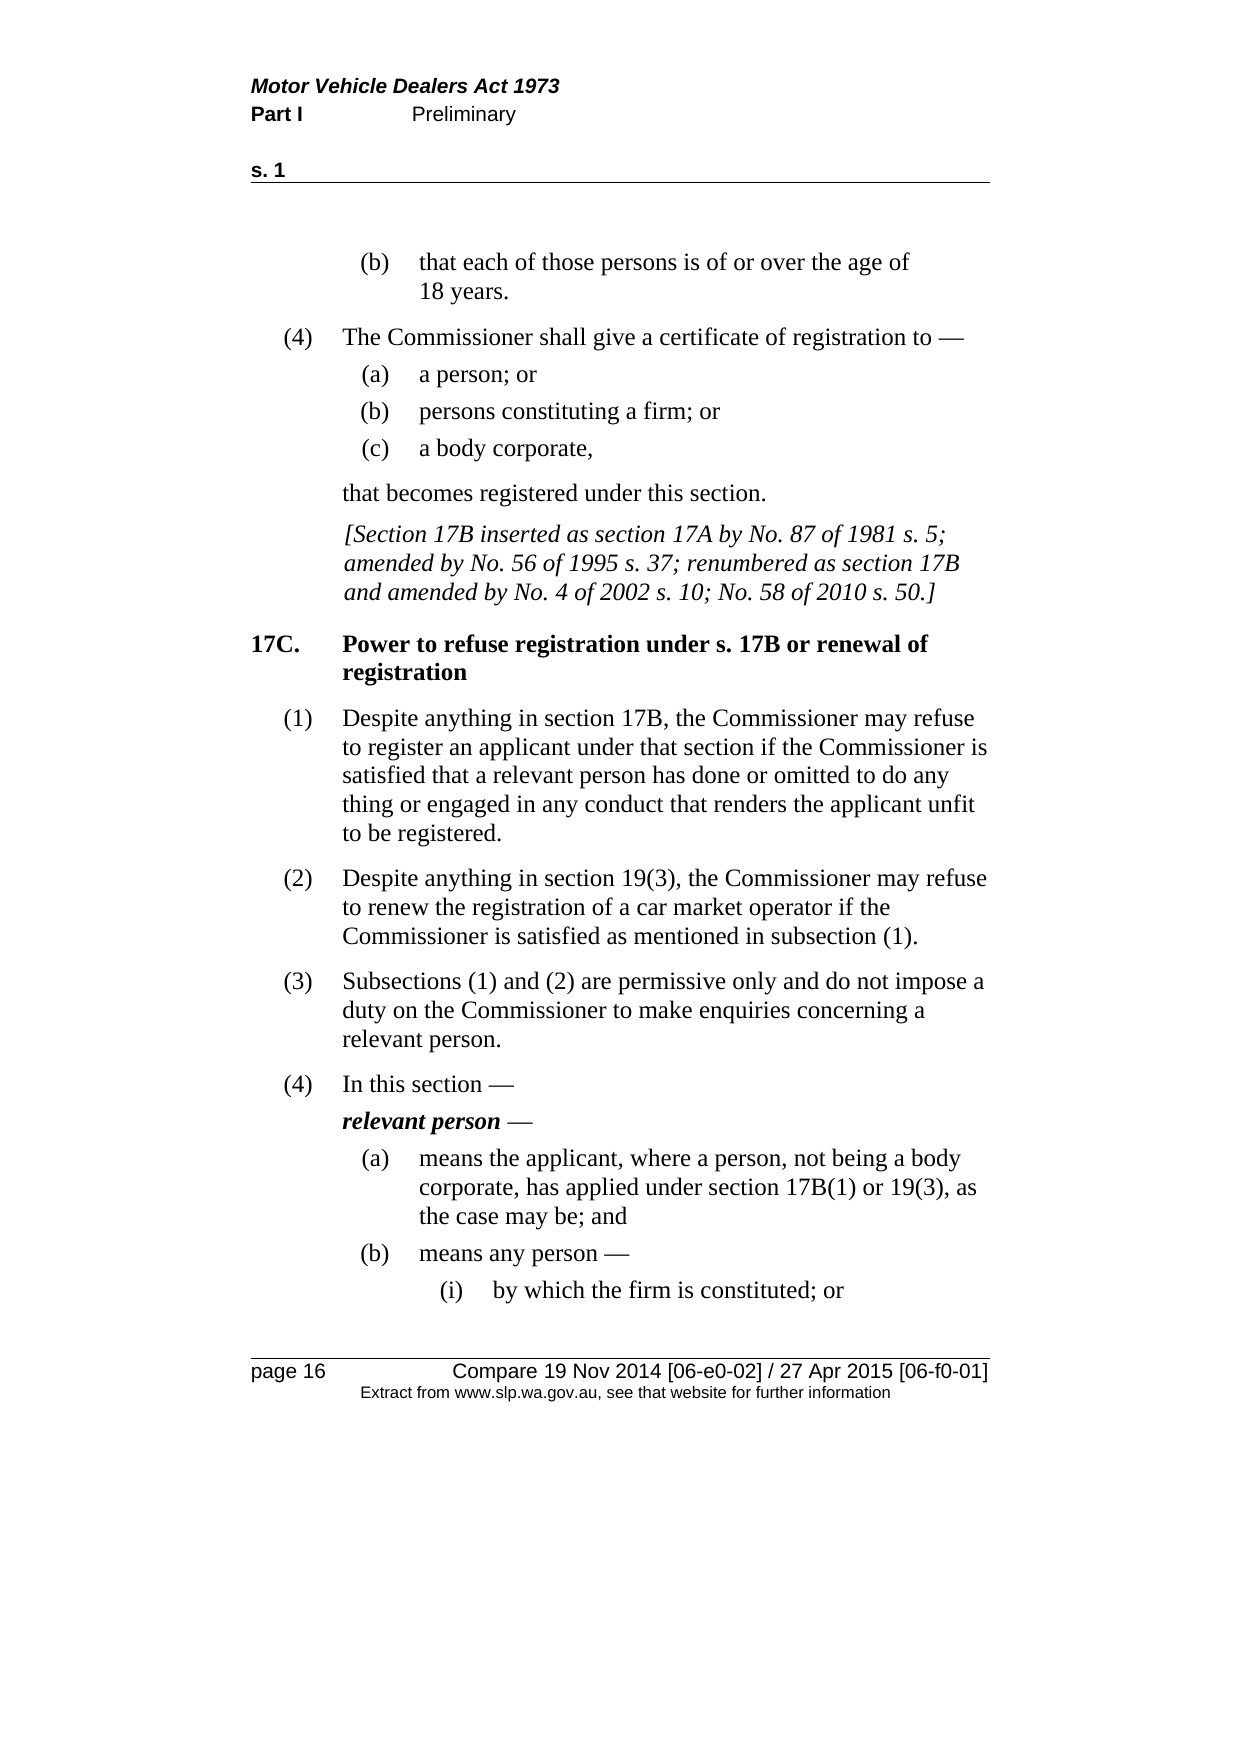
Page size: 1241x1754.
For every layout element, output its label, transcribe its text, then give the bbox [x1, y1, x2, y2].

text (c) a body corporate, [251, 433, 990, 462]
text (3) Subsections (1) and (2) are permissive only and do not impose a duty on the Commissioner to make enquiries concerning a relevant person. [251, 966, 990, 1052]
text that becomes registered under this section. [251, 478, 990, 507]
text (1) Despite anything in section 17B, the Commissioner may refuse to register an applicant under that section if the Commissioner is satisfied that a relevant person has done or omitted to do any thing or engaged in any conduct that renders the applicant unfit to be registered. [251, 703, 990, 847]
text (b) that each of those persons is of or over the age of 18 years. [251, 247, 990, 305]
text (4) In this section — [251, 1069, 990, 1098]
text (b) persons constituting a firm; or [251, 396, 990, 424]
text (a) a person; or [251, 359, 990, 387]
subtitle 17C. Power to refuse registration under s. 17B or renewal of registration [251, 629, 990, 686]
text (b) means any person — [251, 1238, 990, 1267]
text (i) by which the firm is constituted; or [251, 1275, 990, 1304]
text (4) The Commissioner shall give a certificate of registration to — [251, 322, 990, 350]
text (a) means the applicant, where a person, not being a body corporate, has applied under section 17B(1) or 19(3), as the case may be; and [251, 1143, 990, 1229]
text (2) Despite anything in section 19(3), the Commissioner may refuse to renew the registration of a car market operator if the Commissioner is satisfied as mentioned in subsection (1). [251, 863, 990, 949]
text [Section 17B inserted as section 17A by No. 87 of 1981 s. 5; amended by No. 56 of 1995 s. 37; renumbered as section 17B and amended by No. 4 of 2002 s. 10; No. 58 of 2010 s. 50.] [251, 519, 990, 606]
text relevant person — [251, 1106, 990, 1135]
